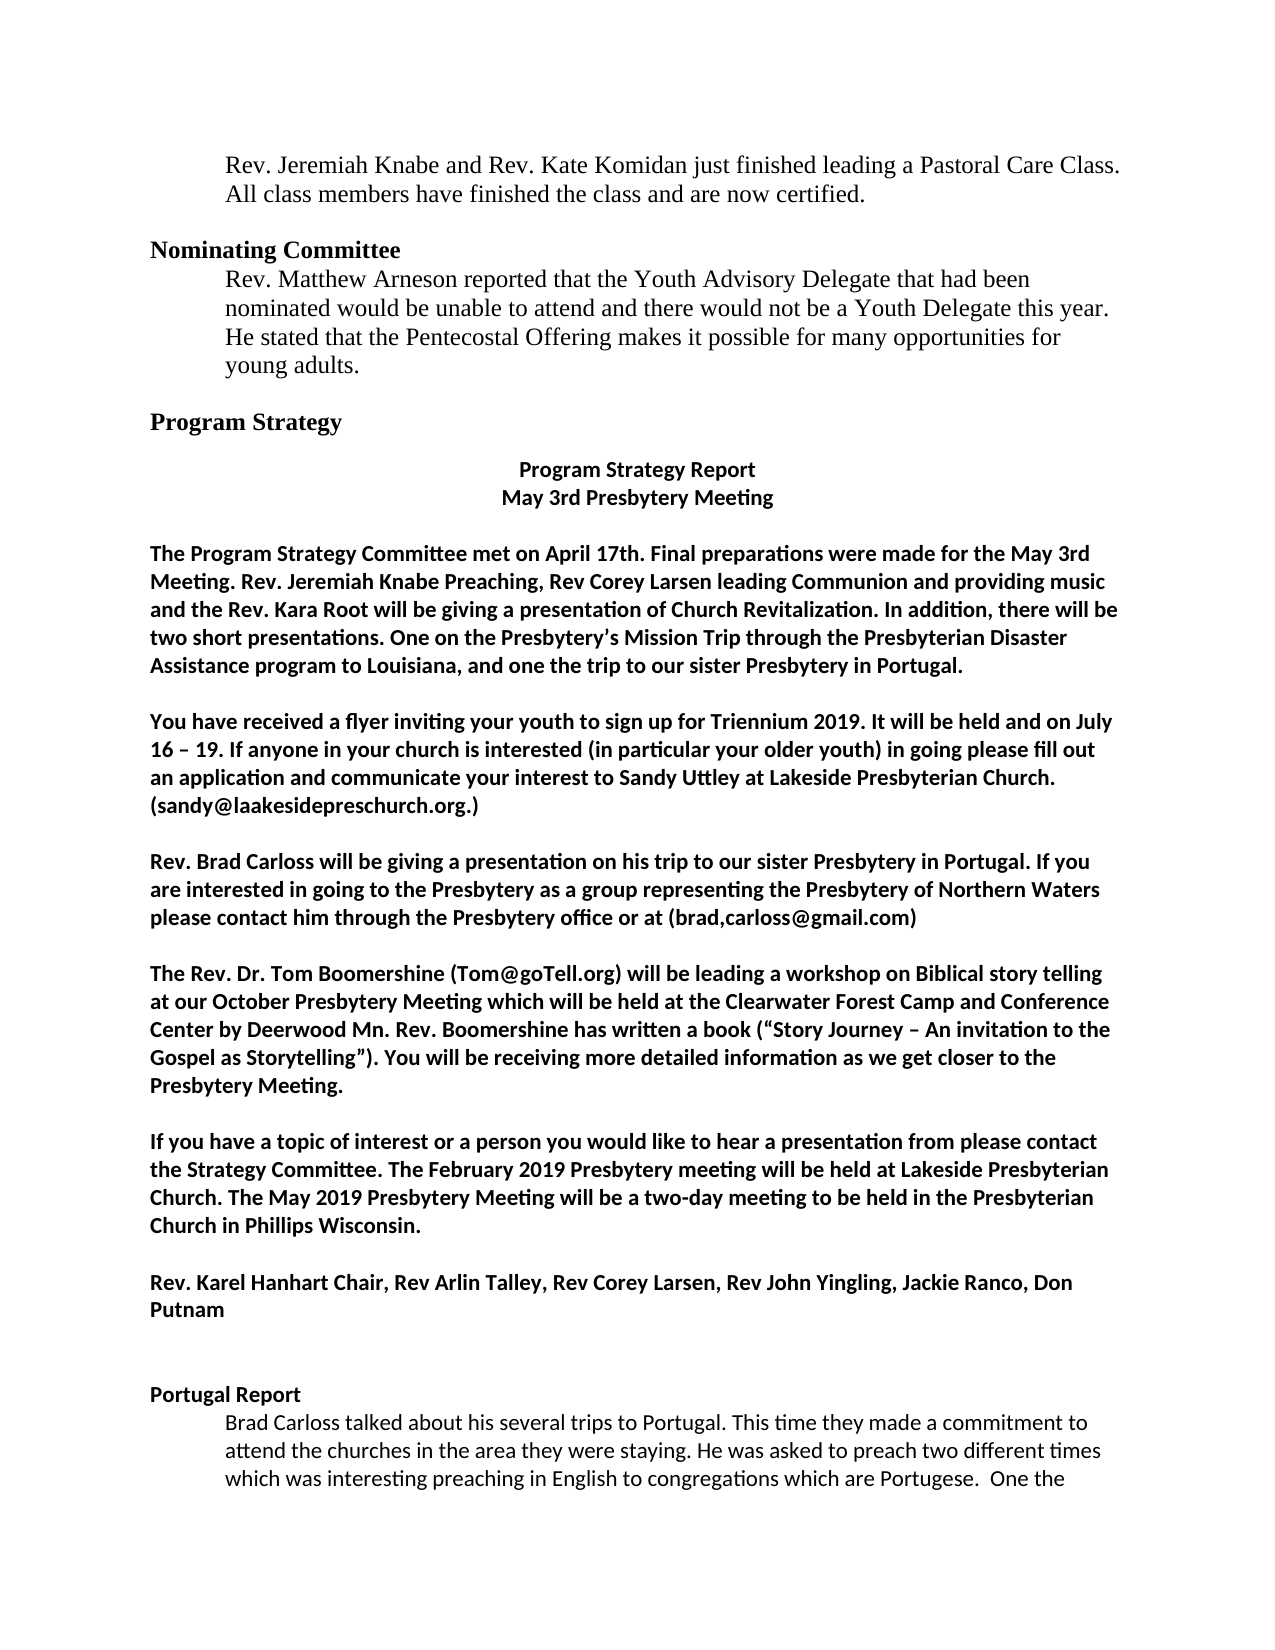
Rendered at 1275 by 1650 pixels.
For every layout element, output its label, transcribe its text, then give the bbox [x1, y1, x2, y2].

text Rev. Jeremiah Knabe and Rev. Kate Komidan just finished leading a Pastoral Care Class. All class members have finished the class and are now certified. [225, 150, 1125, 207]
text The Program Strategy Committee met on April 17th. Final preparations were made for the May 3rd Meeting. Rev. Jeremiah Knabe Preaching, Rev Corey Larsen leading Communion and providing music and the Rev. Kara Root will be giving a presentation of Church Revitalization. In addition, there will be two short presentations. One on the Presbytery’s Mission Trip through the Presbyterian Disaster Assistance program to Louisiana, and one the trip to our sister Presbytery in Portugal. [150, 539, 1125, 679]
text Rev. Matthew Arneson reported that the Youth Advisory Delegate that had been nominated would be unable to attend and there would not be a Youth Delegate this year. He stated that the Pentecostal Offering makes it possible for many opportunities for young adults. [225, 264, 1125, 379]
text If you have a topic of interest or a person you would like to hear a presentation from please contact the Strategy Committee. The February 2019 Presbytery meeting will be held at Lakeside Presbyterian Church. The May 2019 Presbytery Meeting will be a two-day meeting to be held in the Presbyterian Church in Phillips Wisconsin. [150, 1127, 1125, 1239]
text Nominating Committee [150, 236, 1125, 264]
text Portugal Report [150, 1380, 1125, 1408]
text Rev. Karel Hanhart Chair, Rev Arlin Talley, Rev Corey Larsen, Rev John Yingling, Jackie Ranco, Don Putnam [150, 1268, 1125, 1324]
text Program Strategy [150, 407, 1125, 436]
text You have received a flyer inviting your youth to sign up for Triennium 2019. It will be held and on July 16 – 19. If anyone in your church is interested (in particular your older youth) in going please fill out an application and communicate your interest to Sandy Uttley at Lakeside Presbyterian Church. (sandy@laakesidepreschurch.org.) [150, 707, 1125, 819]
text The Rev. Dr. Tom Boomershine (Tom@goTell.org) will be leading a workshop on Biblical story telling at our October Presbytery Meeting which will be held at the Clearwater Forest Camp and Conference Center by Deerwood Mn. Rev. Boomershine has written a book (“Story Journey – An invitation to the Gospel as Storytelling”). You will be receiving more detailed information as we get closer to the Presbytery Meeting. [150, 959, 1125, 1099]
text Program Strategy Report [150, 455, 1125, 483]
text May 3rd Presbytery Meeting [150, 483, 1125, 511]
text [225, 1408, 1125, 1492]
text Rev. Brad Carloss will be giving a presentation on his trip to our sister Presbytery in Portugal. If you are interested in going to the Presbytery as a group representing the Presbytery of Northern Waters please contact him through the Presbytery office or at (brad,carloss@gmail.com) [150, 847, 1125, 931]
